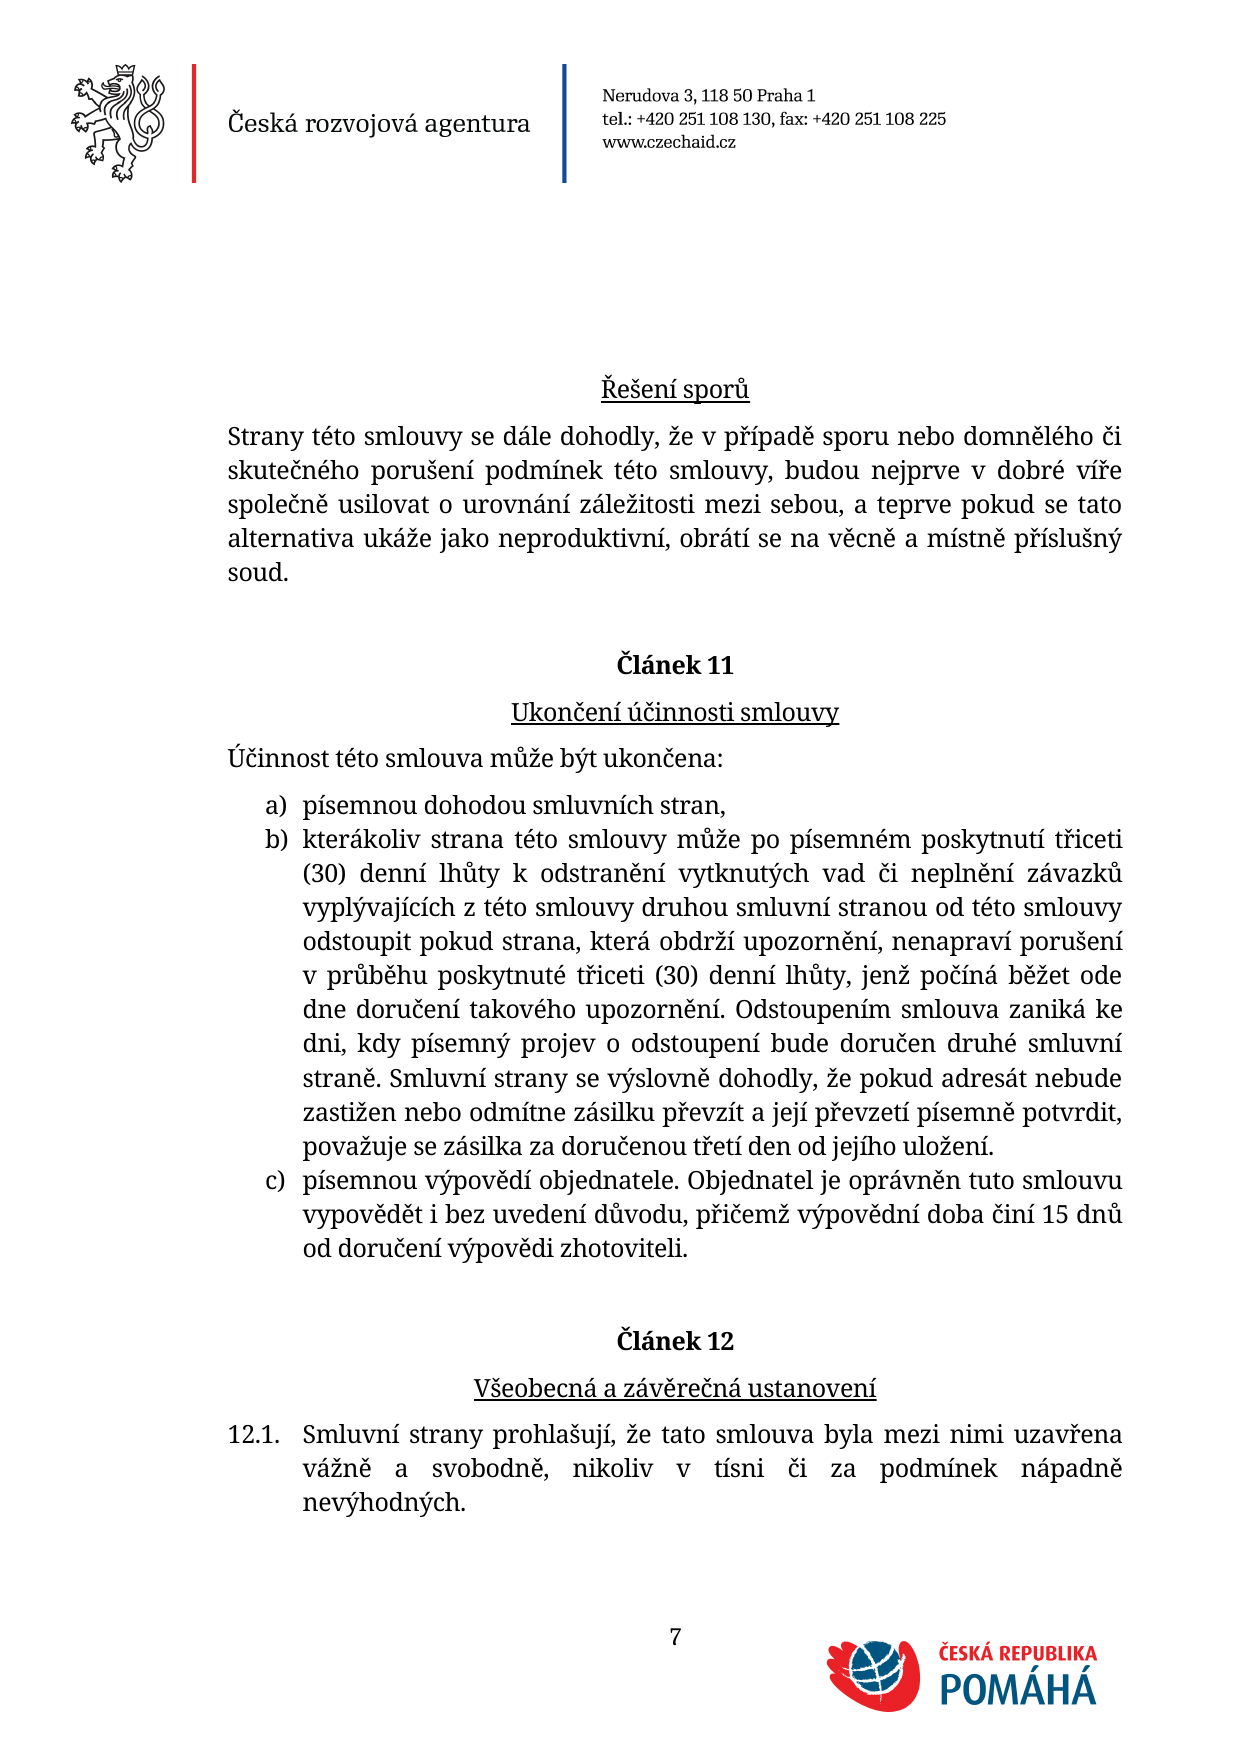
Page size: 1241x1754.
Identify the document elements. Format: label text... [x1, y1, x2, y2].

list písemnou výpovědí objednatele. Objednatel je oprávněn tuto smlouvu vypovědět i bez uvedení důvodu, přičemž výpovědní doba činí 15 dnů od doručení výpovědi zhotoviteli. [265, 1162, 1123, 1264]
list kterákoliv strana této smlouvy může po písemném poskytnutí třiceti (30) denní lhůty k odstranění vytknutých vad či neplnění závazků vyplývajících z této smlouvy druhou smluvní stranou od této smlouvy odstoupit pokud strana, která obdrží upozornění, nenapraví porušení v průběhu poskytnuté třiceti (30) denní lhůty, jenž počíná běžet ode dne doručení takového upozornění. Odstoupením smlouva zaniká ke dni, kdy písemný projev o odstoupení bude doručen druhé smluvní straně. Smluvní strany se výslovně dohodly, že pokud adresát nebude zastižen nebo odmítne zásilku převzít a její převzetí písemně potvrdit, považuje se zásilka za doručenou třetí den od jejího uložení. [265, 822, 1123, 1162]
text Článek 12 [227, 1324, 1123, 1358]
picture [797, 1616, 1127, 1734]
text 12.1. Smluvní strany prohlašují, že tato smlouva byla mezi nimi uzavřena vážně a svobodně, nikoliv v tísni či za podmínek nápadně nevýhodných. [227, 1417, 1123, 1519]
text Článek 11 [227, 648, 1123, 682]
text Účinnost této smlouva může být ukončena: [227, 741, 1123, 775]
text Řešení sporů [227, 372, 1123, 406]
picture [0, 0, 1241, 205]
list písemnou dohodou smluvních stran, [265, 788, 1123, 822]
text Všeobecná a závěrečná ustanovení [227, 1370, 1123, 1404]
text Strany této smlouvy se dále dohodly, že v případě sporu nebo domnělého či skutečného porušení podmínek této smlouvy, budou nejprve v dobré víře společně usilovat o urovnání záležitosti mezi sebou, a teprve pokud se tato alternativa ukáže jako neproduktivní, obrátí se na věcně a místně příslušný soud. [227, 419, 1123, 589]
text Ukončení účinnosti smlouvy [227, 694, 1123, 729]
